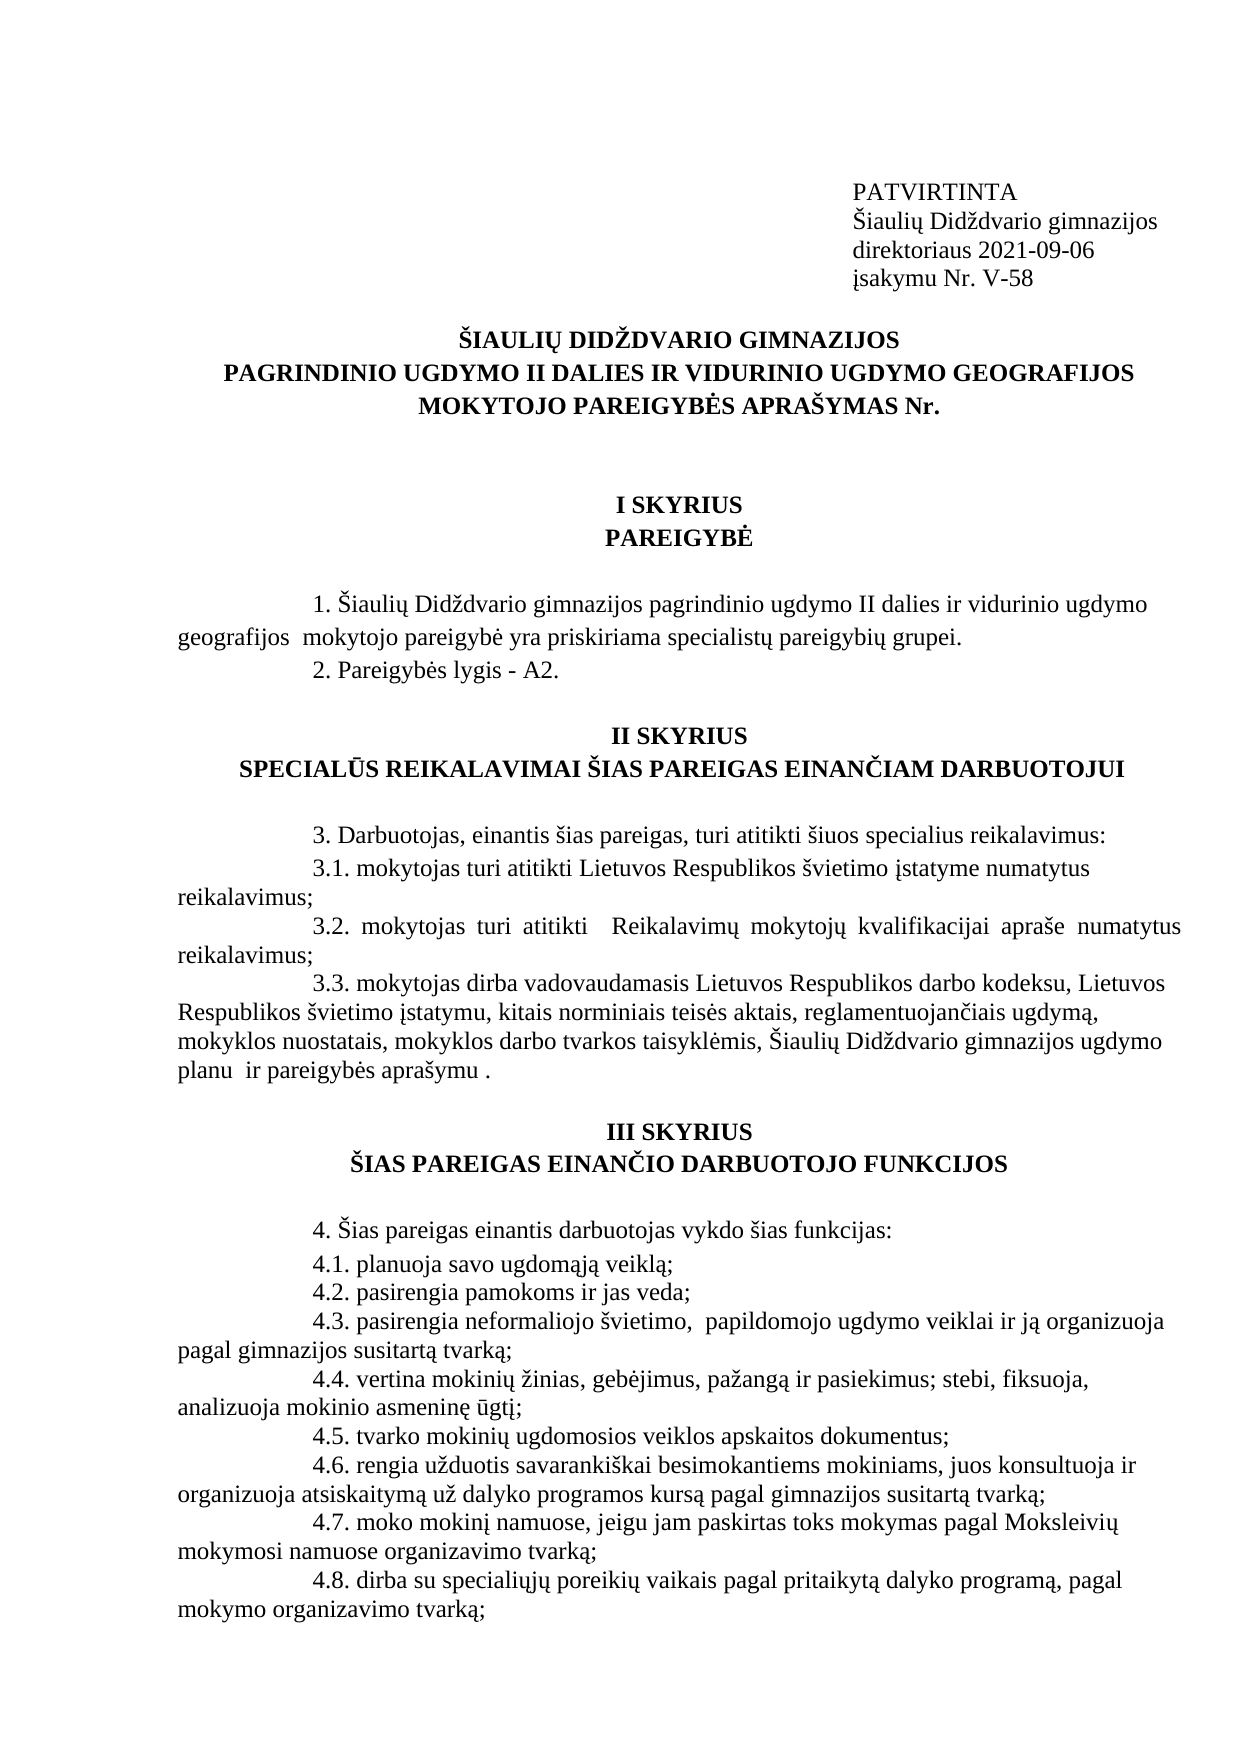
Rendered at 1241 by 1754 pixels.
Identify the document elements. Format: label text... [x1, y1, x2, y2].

text PAREIGYBĖ [177, 523, 1181, 552]
text 3.1. mokytojas turi atitikti Lietuvos Respublikos švietimo įstatyme numatytus reikalavimus; [177, 853, 1181, 911]
text 3. Darbuotojas, einantis šias pareigas, turi atitikti šiuos specialius reikalavimus: [177, 821, 1181, 849]
text 4.8. dirba su specialiųjų poreikių vaikais pagal pritaikytą dalyko programą, pagal mokymo organizavimo tvarką; [177, 1565, 1181, 1622]
text 4.1. planuoja savo ugdomąją veiklą; [177, 1249, 1181, 1277]
text II SKYRIUS [177, 721, 1181, 750]
text įsakymu Nr. V-58 [177, 263, 1181, 292]
text PATVIRTINTA [717, 177, 1181, 206]
text SPECIALŪS REIKALAVIMAI ŠIAS PAREIGAS EINANČIAM DARBUOTOJUI [177, 754, 1181, 783]
text 4.5. tvarko mokinių ugdomosios veiklos apskaitos dokumentus; [177, 1421, 1181, 1450]
text 4. Šias pareigas einantis darbuotojas vykdo šias funkcijas: [177, 1216, 1181, 1244]
text 4.2. pasirengia pamokoms ir jas veda; [177, 1277, 1181, 1306]
text ŠIAS PAREIGAS EINANČIO DARBUOTOJO FUNKCIJOS [177, 1149, 1181, 1178]
text 4.6. rengia užduotis savarankiškai besimokantiems mokiniams, juos konsultuoja ir organizuoja atsiskaitymą už dalyko programos kursą pagal gimnazijos susitartą tvarką; [177, 1450, 1181, 1507]
text I SKYRIUS [177, 490, 1181, 519]
text 4.3. pasirengia neformaliojo švietimo, papildomojo ugdymo veiklai ir ją organizuoja pagal gimnazijos susitartą tvarką; [177, 1306, 1181, 1364]
text 4.7. moko mokinį namuose, jeigu jam paskirtas toks mokymas pagal Moksleivių mokymosi namuose organizavimo tvarką; [177, 1507, 1181, 1565]
text III SKYRIUS [177, 1117, 1181, 1145]
text PAGRINDINIO UGDYMO II DALIES IR VIDURINIO UGDYMO GEOGRAFIJOS MOKYTOJO PAREIGYBĖS APRAŠYMAS Nr. [177, 358, 1181, 420]
text 3.3. mokytojas dirba vadovaudamasis Lietuvos Respublikos darbo kodeksu, Lietuvos Respublikos švietimo įstatymu, kitais norminiais teisės aktais, reglamentuojančiais ugdymą, mokyklos nuostatais, mokyklos darbo tvarkos taisyklėmis, Šiaulių Didždvario gimnazijos ugdymo planu ir pareigybės aprašymu . [177, 968, 1181, 1083]
text 3.2. mokytojas turi atitikti Reikalavimų mokytojų kvalifikacijai apraše numatytus reikalavimus; [177, 911, 1181, 968]
text 2. Pareigybės lygis - A2. [177, 655, 1181, 684]
text Šiaulių Didždvario gimnazijos [717, 206, 1181, 235]
text ŠIAULIŲ DIDŽDVARIO GIMNAZIJOS [177, 325, 1181, 354]
text 1. Šiaulių Didždvario gimnazijos pagrindinio ugdymo II dalies ir vidurinio ugdymo geografijos mokytojo pareigybė yra priskiriama specialistų pareigybių grupei. [177, 589, 1181, 651]
text 4.4. vertina mokinių žinias, gebėjimus, pažangą ir pasiekimus; stebi, fiksuoja, analizuoja mokinio asmeninę ūgtį; [177, 1364, 1181, 1421]
text direktoriaus 2021-09-06 [717, 235, 1181, 263]
